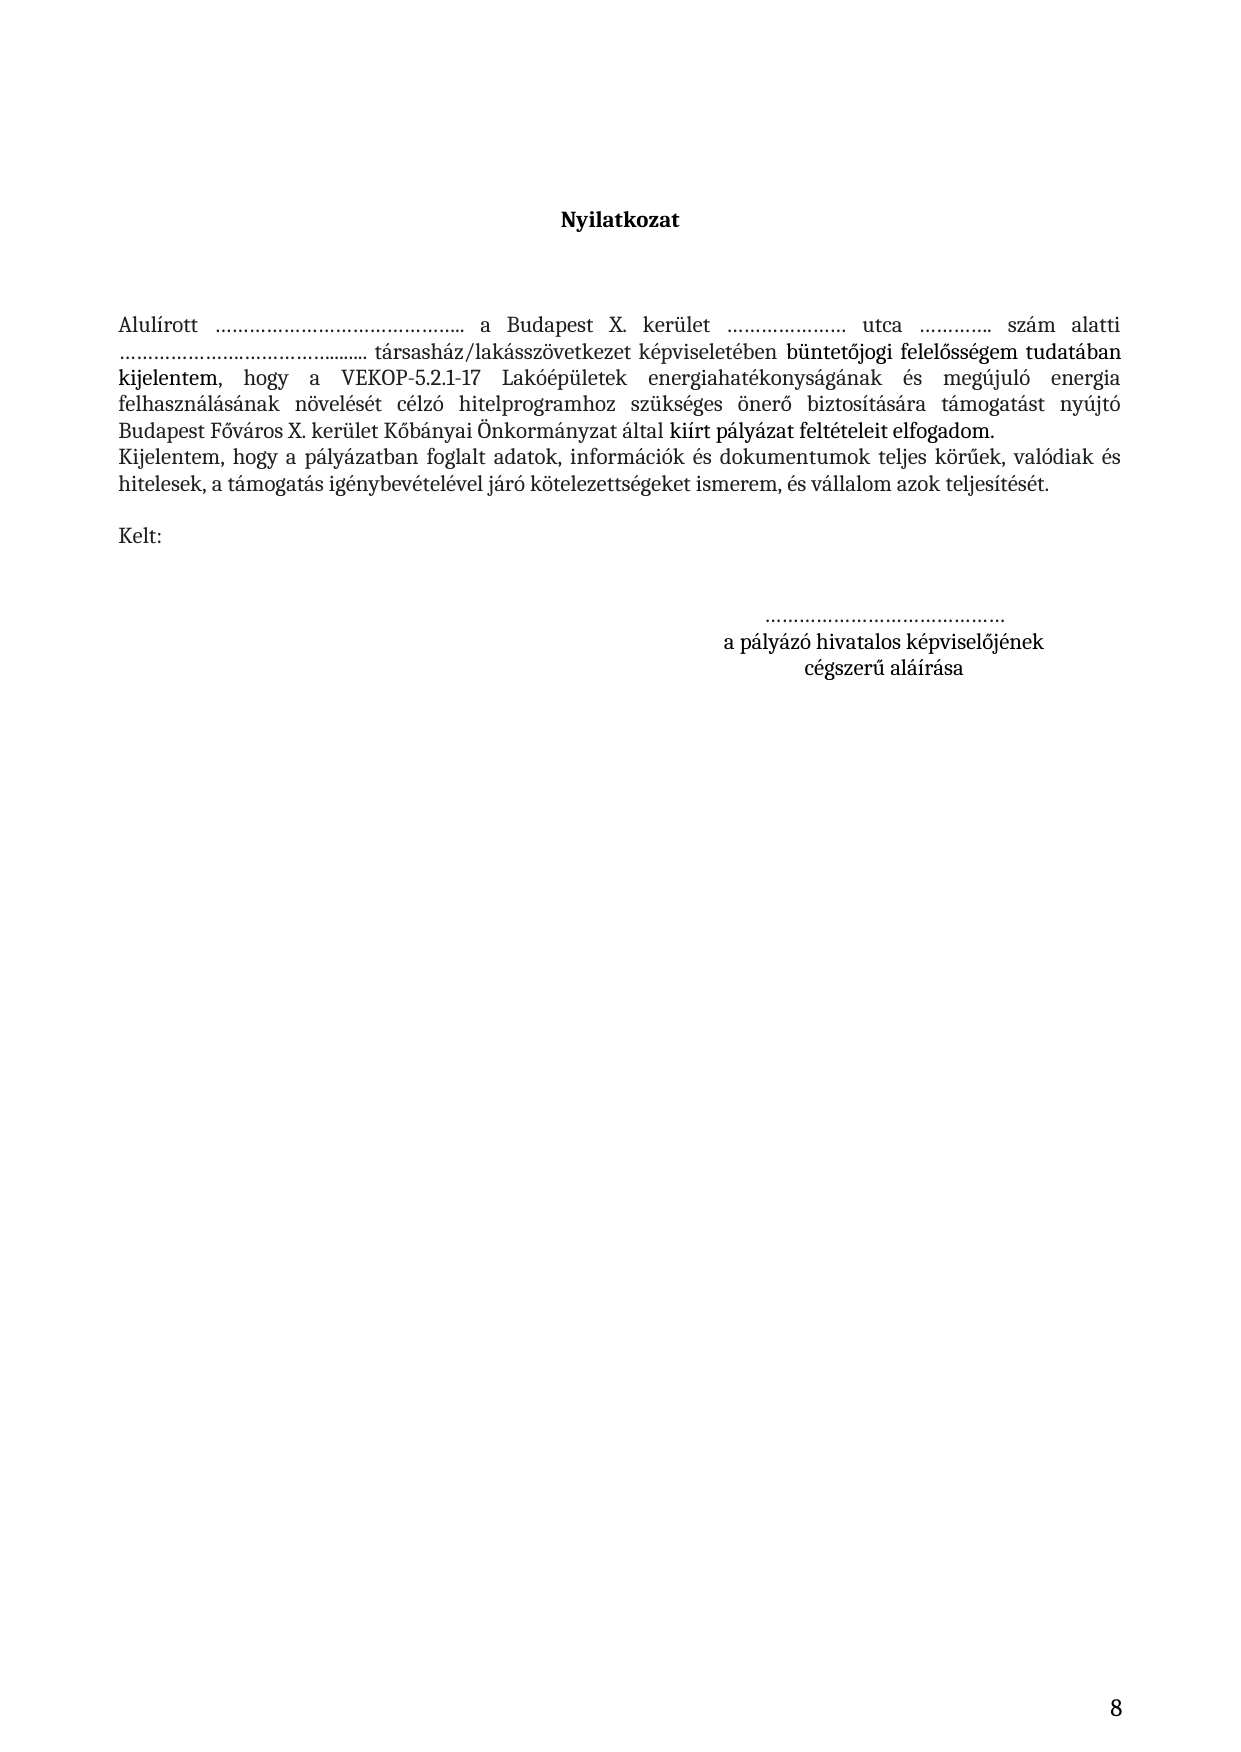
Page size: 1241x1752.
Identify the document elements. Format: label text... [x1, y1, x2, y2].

text Nyilatkozat [118, 207, 1122, 233]
text Kijelentem, hogy a pályázatban foglalt adatok, információk és dokumentumok teljes körűek, valódiak és hitelesek, a támogatás igénybevételével járó kötelezettségeket ismerem, és vállalom azok teljesítését. [118, 444, 1122, 497]
table_header …………………………………… a pályázó hivatalos képviselőjének cégszerű aláírása [691, 602, 1078, 726]
text Alulírott …………………………………….. a Budapest X. kerület ………………… utca …………. szám alatti ………………….……………........ társasház/lakásszövetkezet képviseletében büntetőjogi felelősségem tudatában kijelentem, hogy a VEKOP-5.2.1-17 Lakóépületek energiahatékonyságának és megújuló energia felhasználásának növelését célzó hitelprogramhoz szükséges önerő biztosítására támogatást nyújtó Budapest Főváros X. kerület Kőbányai Önkormányzat által kiírt pályázat feltételeit elfogadom. [118, 312, 1122, 444]
text Kelt: [118, 523, 1122, 549]
